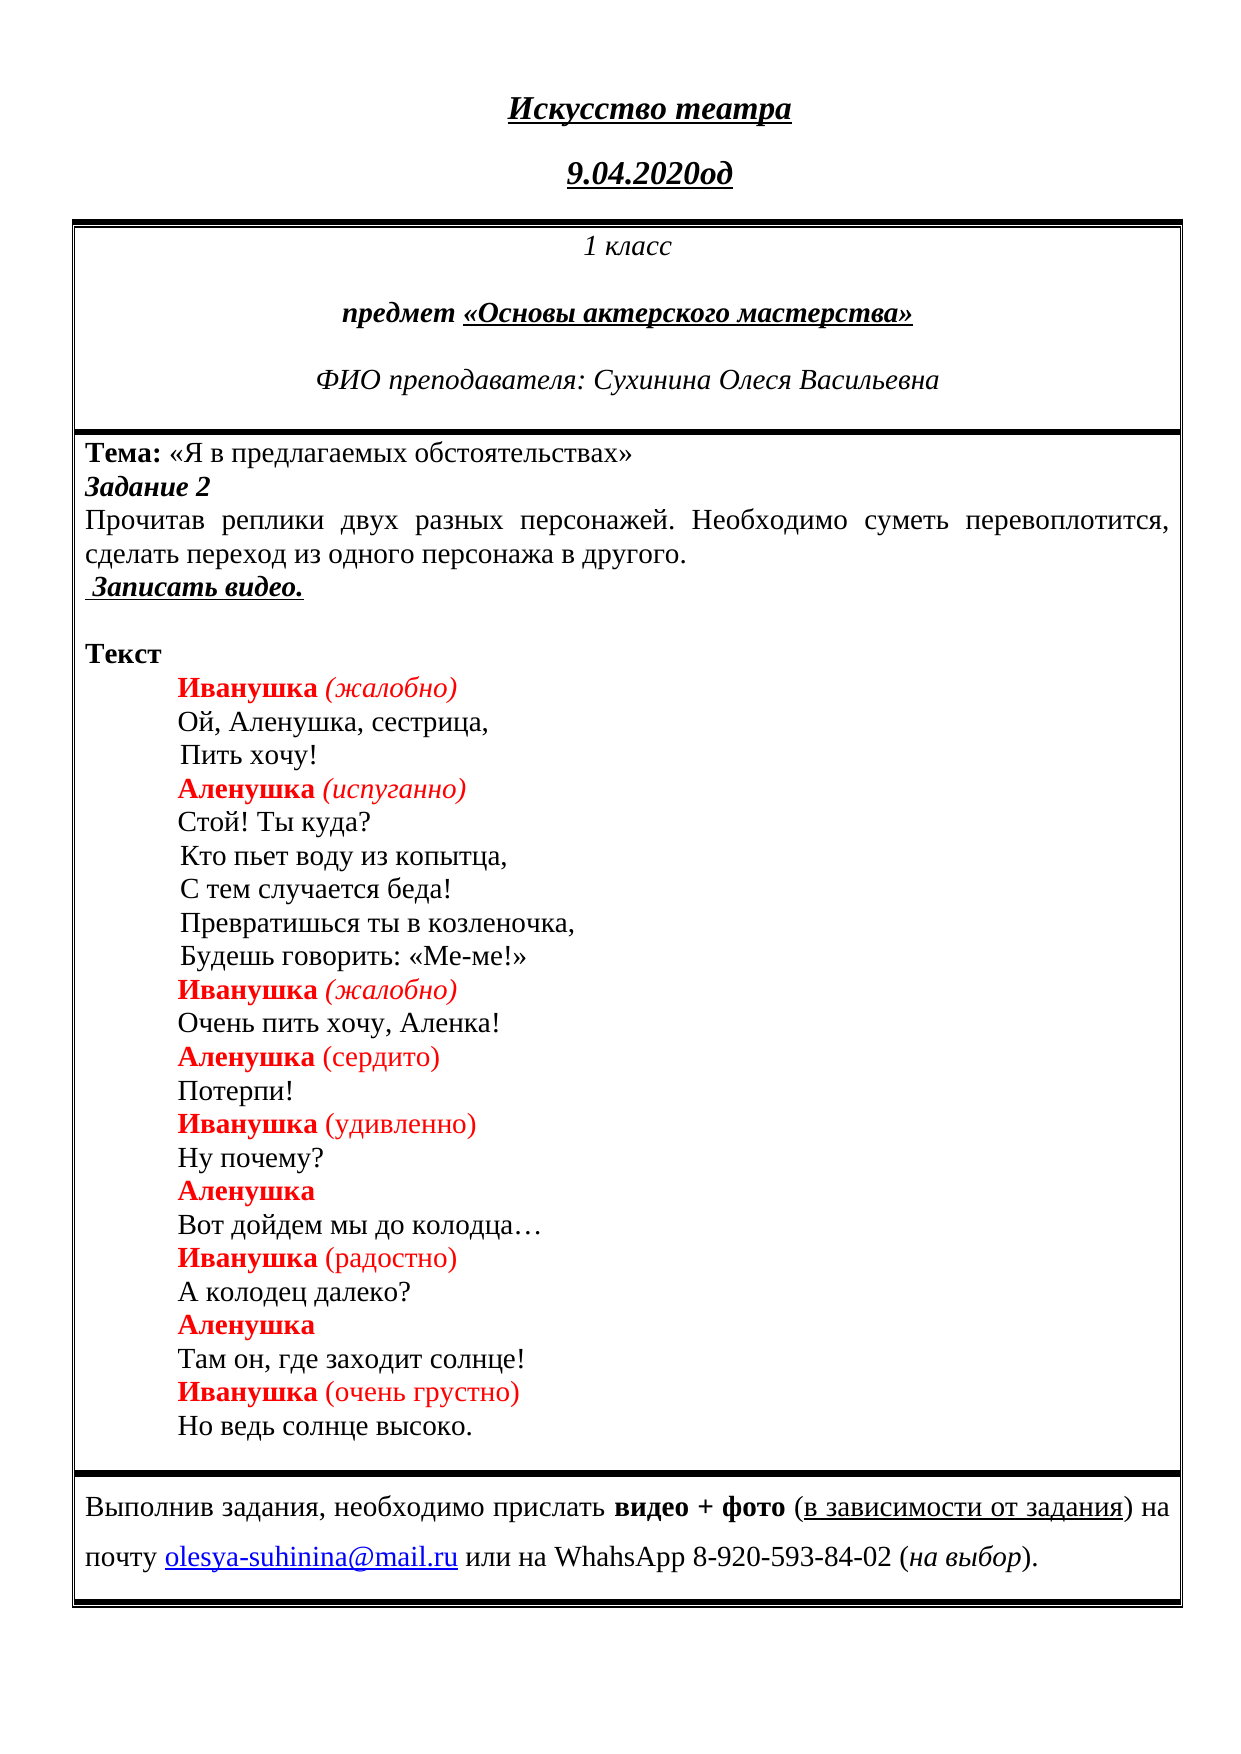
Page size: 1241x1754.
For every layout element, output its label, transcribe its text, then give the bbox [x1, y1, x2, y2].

text 9.04.2020од [118, 153, 1181, 192]
table_header 1 класс предмет «Основы актерского мастерства» ФИО преподавателя: Сухинина Олеся Васильевна [75, 228, 1180, 429]
table_cell Тема: «Я в предлагаемых обстоятельствах» Задание 2 Прочитав реплики двух разных персонажей. Необходимо суметь перевоплотится, сделать переход из одного персонажа в другого. Записать видео. Текст Иванушка (жалобно) Ой, Аленушка, сестрица, Пить хочу! Аленушка (испуганно) Стой! Ты куда? Кто пьет воду из копытца, С тем случается беда! Превратишься ты в козленочка, Будешь говорить: «Ме-ме!» Иванушка (жалобно) Очень пить хочу, Аленка! Аленушка (сердито) Потерпи! Иванушка (удивленно) Ну почему? Аленушка Вот дойдем мы до колодца… Иванушка (радостно) А колодец далеко? Аленушка Там он, где заходит солнце! Иванушка (очень грустно) Но ведь солнце высоко. [75, 435, 1180, 1470]
table_cell Выполнив задания, необходимо прислать видео + фото (в зависимости от задания) на почту olesya-suhinina@mail.ru или на WhahsApp 8-920-593-84-02 (на выбор). [75, 1477, 1180, 1598]
text Искусство театра [118, 89, 1181, 127]
